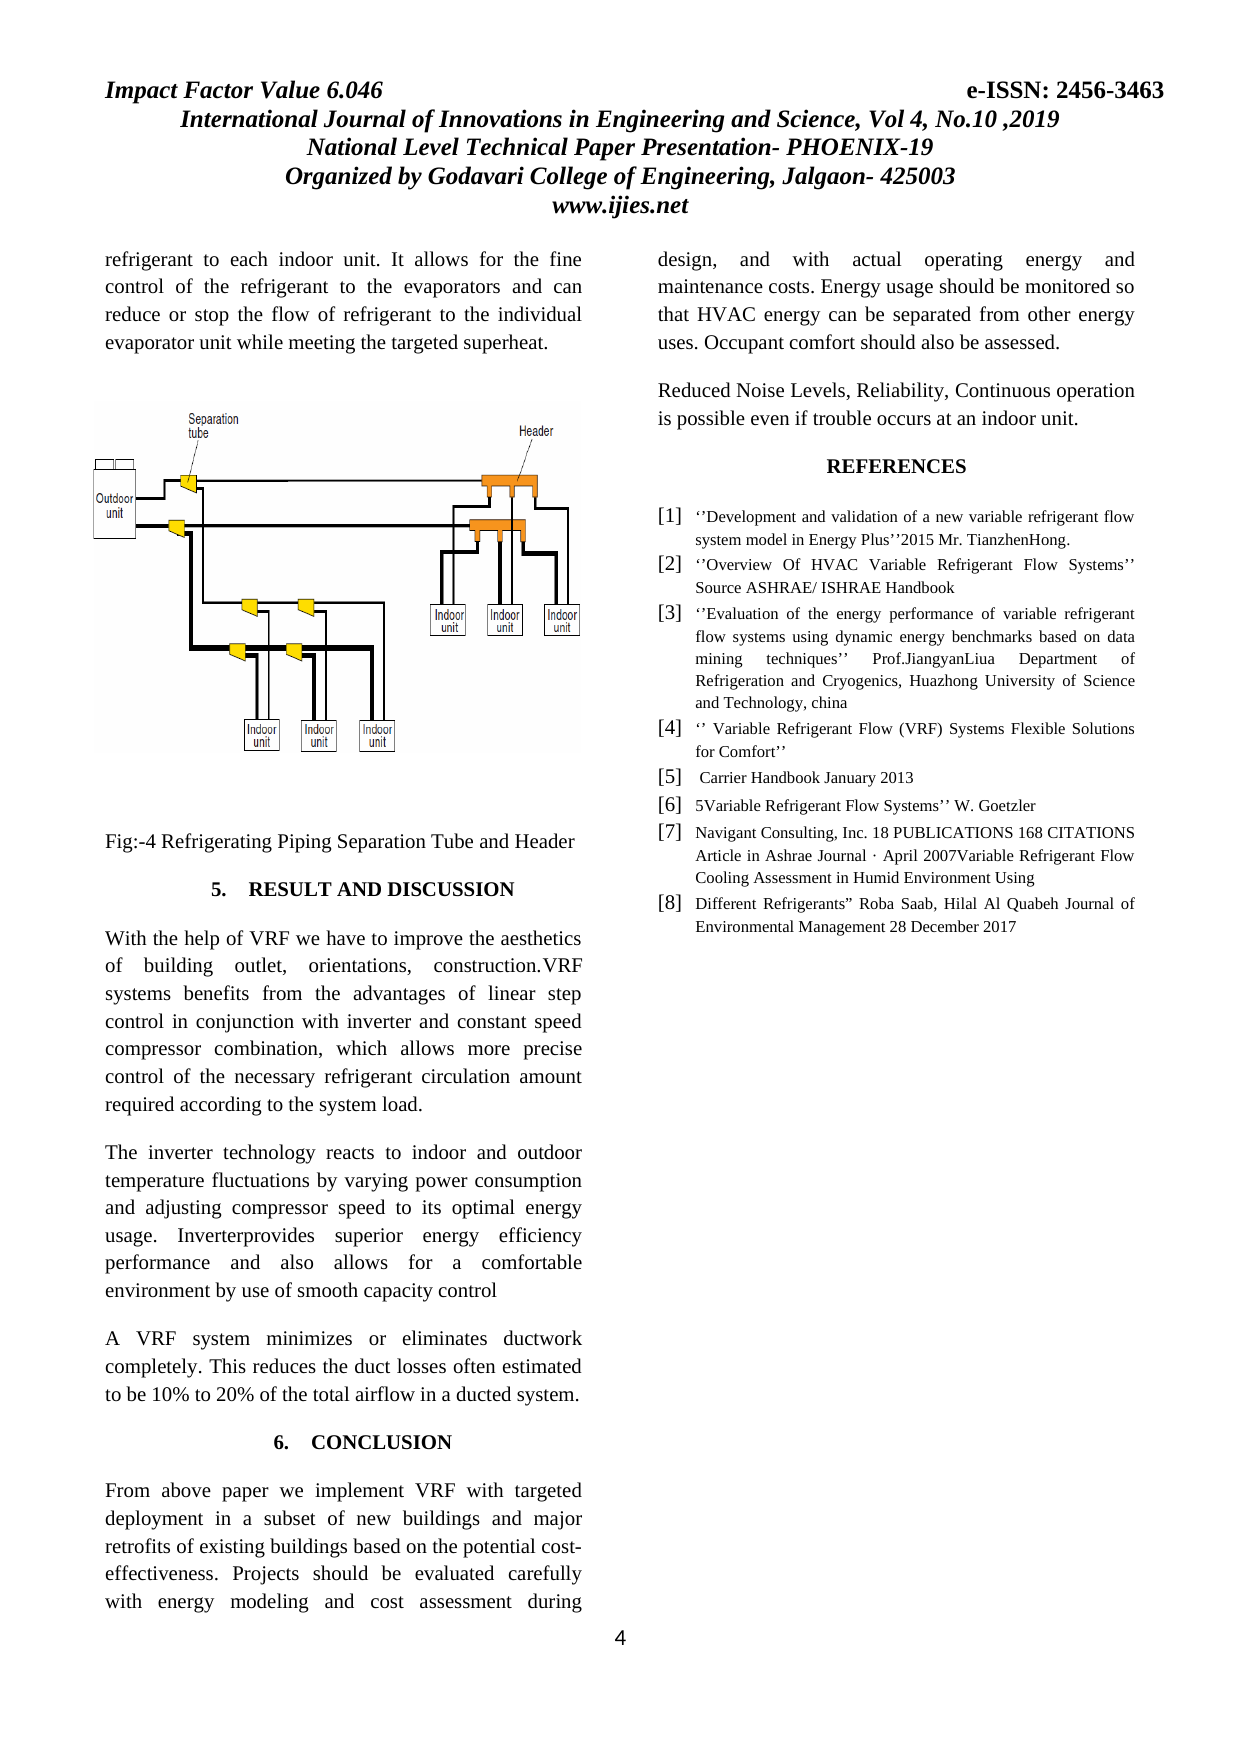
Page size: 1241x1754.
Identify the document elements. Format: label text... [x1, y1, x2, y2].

picture [93, 401, 581, 753]
text From above paper we implement VRF with targeted deployment in a subset of new buildings and major retrofits of existing buildings based on the potential cost-effectiveness. Projects should be evaluated carefully with energy modeling and cost assessment during design, and with actual operating energy and maintenance costs. Energy usage should be monitored so that HVAC energy can be separated from other energy uses. Occupant comfort should also be assessed. [658, 247, 1135, 354]
list ‘’Overview Of HVAC Variable Refrigerant Flow Systems’’ Source ASHRAE/ ISHRAE Handbook [658, 551, 1135, 597]
list ‘’ Variable Refrigerant Flow (VRF) Systems Flexible Solutions for Comfort’’ [658, 715, 1135, 761]
text Fig:-4 Refrigerating Piping Separation Tube and Header [105, 829, 583, 853]
list RESULT AND DISCUSSION [142, 877, 583, 901]
text The inverter technology reacts to indoor and outdoor temperature fluctuations by varying power consumption and adjusting compressor speed to its optimal energy usage. Inverterprovides superior energy efficiency performance and also allows for a comfortable environment by use of smooth capacity control [105, 1140, 583, 1302]
text Reduced Noise Levels, Reliability, Continuous operation is possible even if trouble occurs at an indoor unit. [658, 378, 1135, 430]
list Navigant Consulting, Inc. 18 PUBLICATIONS 168 CITATIONS Article in Ashrae Journal · April 2007Variable Refrigerant Flow Cooling Assessment in Humid Environment Using [658, 819, 1135, 887]
text With the help of VRF we have to improve the aesthetics of building outlet, orientations, construction.VRF systems benefits from the advantages of linear step control in conjunction with inverter and constant speed compressor combination, which allows more precise control of the necessary refrigerant circulation amount required according to the system load. [105, 926, 583, 1116]
text From above paper we implement VRF with targeted deployment in a subset of new buildings and major retrofits of existing buildings based on the potential cost-effectiveness. Projects should be evaluated carefully with energy modeling and cost assessment during design, and with actual operating energy and maintenance costs. Energy usage should be monitored so that HVAC energy can be separated from other energy uses. Occupant comfort should also be assessed. [105, 1478, 583, 1613]
list Different Refrigerants” Roba Saab, Hilal Al Quabeh Journal of Environmental Management 28 December 2017 [658, 890, 1135, 936]
list Carrier Handbook January 2013 [658, 764, 1135, 788]
text REFERENCES [658, 454, 1135, 478]
list CONCLUSION [142, 1430, 583, 1454]
list ‘’Evaluation of the energy performance of variable refrigerant flow systems using dynamic energy benchmarks based on data mining techniques’’ Prof.JiangyanLiua Department of Refrigeration and Cryogenics, Huazhong University of Science and Technology, china [658, 600, 1135, 712]
text A VRF system minimizes or eliminates ductwork completely. This reduces the duct losses often estimated to be 10% to 20% of the total airflow in a ducted system. [105, 1326, 583, 1406]
list 5Variable Refrigerant Flow Systems’’ W. Goetzler [658, 791, 1135, 816]
list ‘’Development and validation of a new variable refrigerant flow system model in Energy Plus’’2015 Mr. TianzhenHong. [658, 502, 1135, 548]
